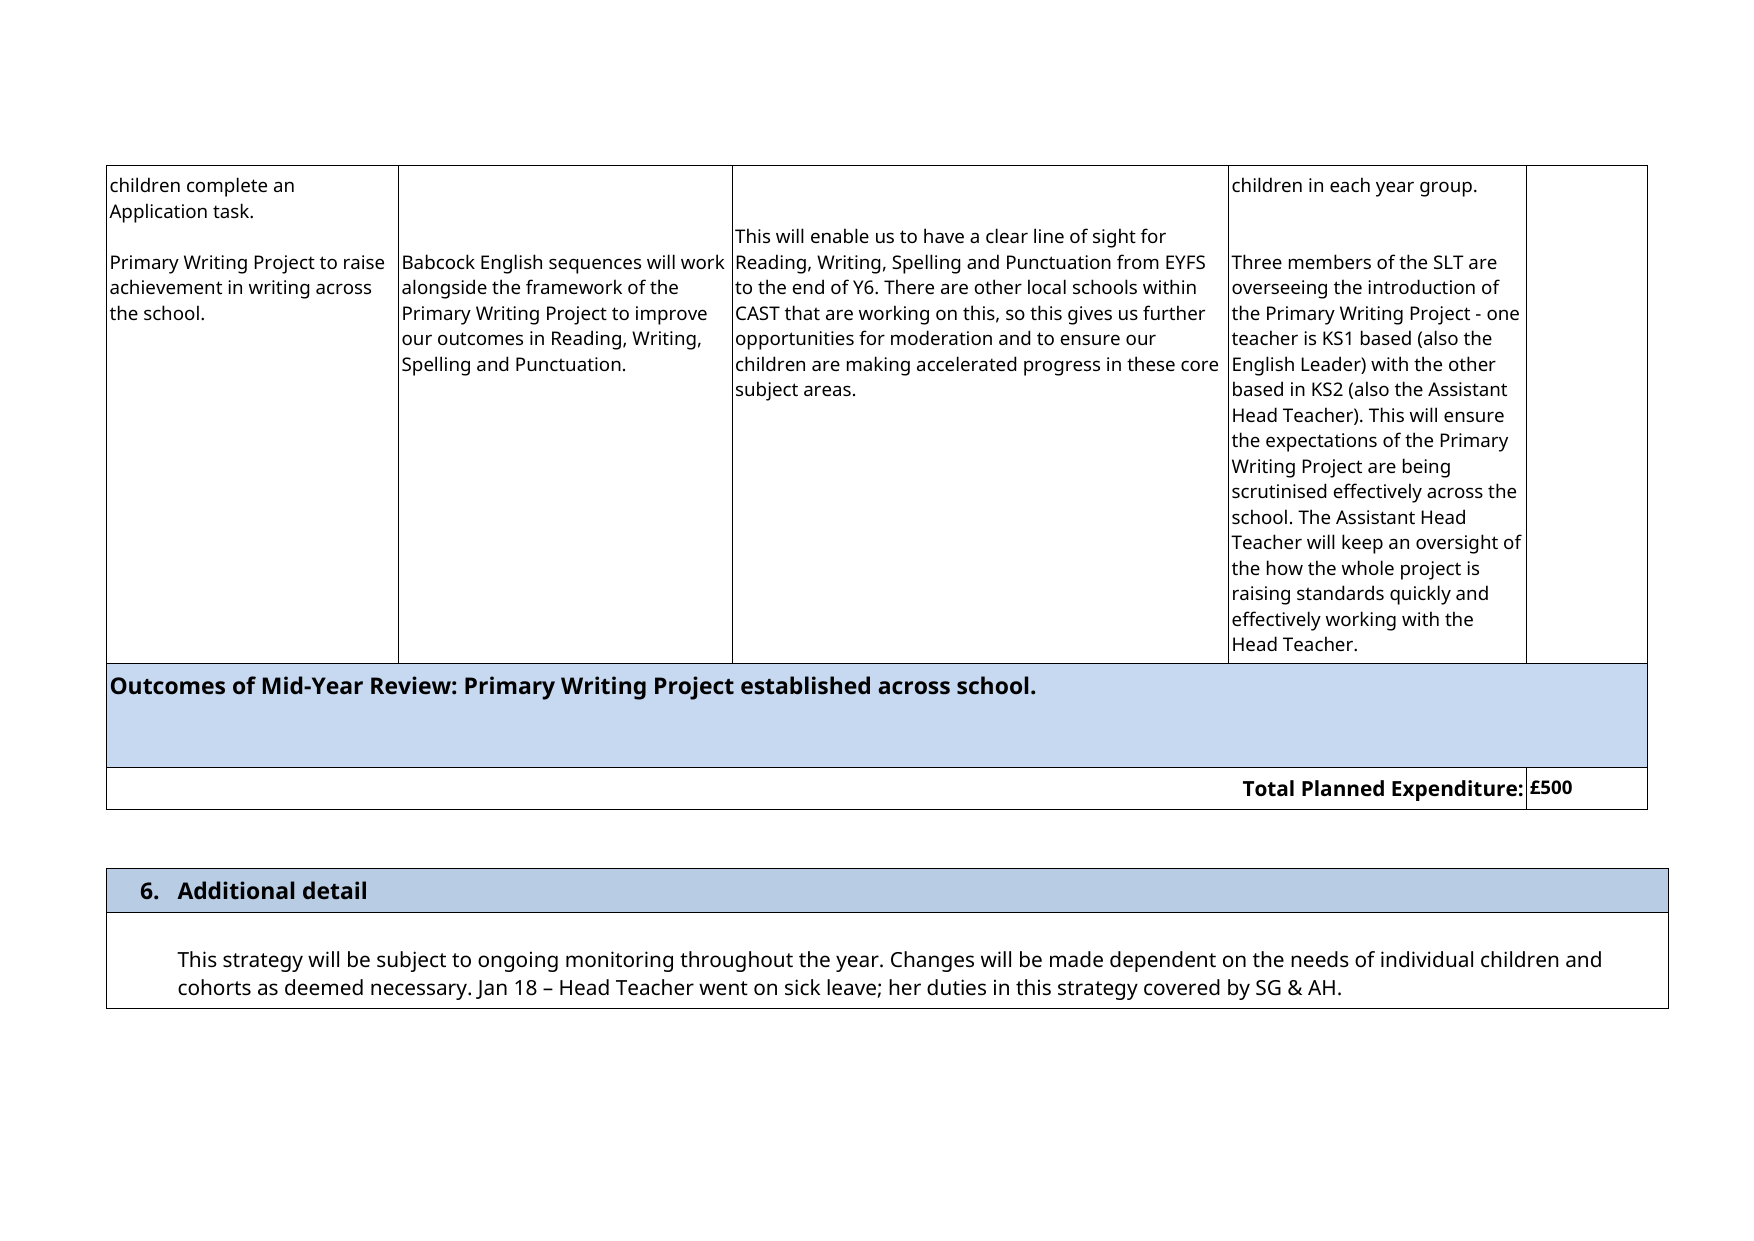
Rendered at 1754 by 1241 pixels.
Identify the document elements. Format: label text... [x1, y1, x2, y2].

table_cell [1527, 166, 1647, 663]
table_cell Outcomes of Mid-Year Review: Primary Writing Project established across school. [107, 664, 1647, 767]
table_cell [399, 166, 732, 663]
table_header Additional detail [107, 869, 1668, 912]
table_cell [733, 166, 1228, 663]
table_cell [1229, 166, 1526, 663]
table_cell Total Planned Expenditure: [107, 768, 1526, 808]
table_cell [107, 166, 398, 663]
table_cell This strategy will be subject to ongoing monitoring throughout the year. Changes will be made dependent on the needs of individual children and cohorts as deemed necessary. Jan 18 – Head Teacher went on sick leave; her duties in this strategy covered by SG & AH. [107, 913, 1668, 1007]
table_cell £500 [1527, 768, 1647, 808]
